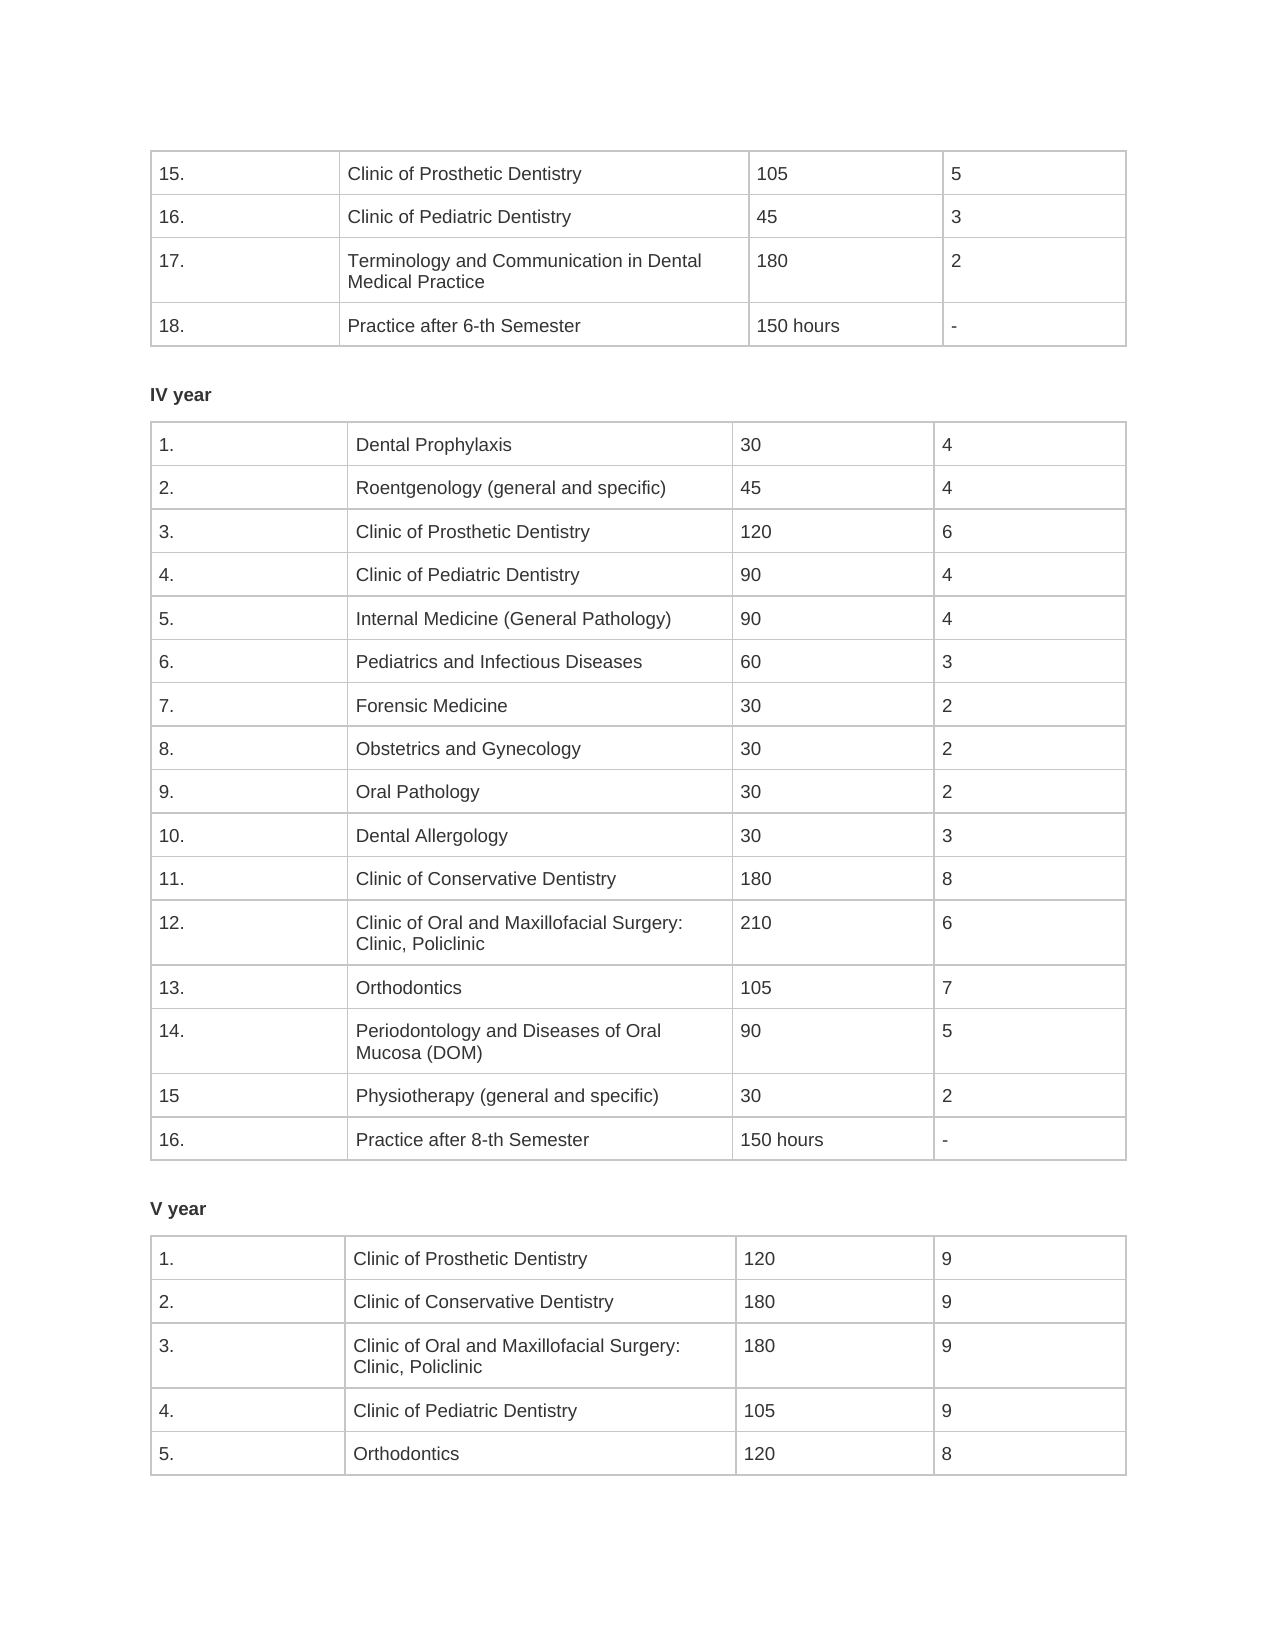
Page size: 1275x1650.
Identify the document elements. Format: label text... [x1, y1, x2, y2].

table_cell 210 [733, 901, 933, 964]
table_cell 17. [152, 238, 339, 302]
table_cell 15 [152, 1074, 347, 1116]
table_cell 180 [737, 1280, 933, 1322]
table_cell Oral Pathology [348, 770, 732, 812]
table_cell 120 [733, 510, 933, 552]
table_cell Clinic of Conservative Dentistry [348, 857, 732, 899]
table_cell 45 [750, 195, 942, 237]
table_cell 2 [944, 238, 1125, 302]
table_cell 6. [152, 640, 347, 682]
table_cell 12. [152, 901, 347, 964]
table_cell 30 [733, 770, 933, 812]
table_cell 9 [935, 1389, 1125, 1431]
text V year [150, 1198, 1125, 1220]
table_cell 105 [733, 966, 933, 1007]
table_cell 180 [737, 1324, 933, 1387]
table_cell Clinic of Prosthetic Dentistry [348, 510, 732, 552]
table_cell 6 [935, 510, 1125, 552]
table_cell 11. [152, 857, 347, 899]
table_cell 10. [152, 814, 347, 856]
table_header 4 [935, 423, 1125, 465]
table_cell 5 [944, 152, 1125, 193]
table_cell 7. [152, 683, 347, 725]
table_cell Clinic of Prosthetic Dentistry [340, 152, 748, 193]
table_header 1. [152, 1237, 344, 1279]
table_cell Forensic Medicine [348, 683, 732, 725]
table_cell 2. [152, 466, 347, 508]
table_cell Clinic of Pediatric Dentistry [348, 553, 732, 595]
table_cell Clinic of Pediatric Dentistry [340, 195, 748, 237]
table_cell 5 [935, 1009, 1125, 1072]
table_cell 6 [935, 901, 1125, 964]
table_cell Periodontology and Diseases of Oral Mucosa (DOM) [348, 1009, 732, 1072]
table_cell 18. [152, 303, 339, 345]
table_cell 4. [152, 1389, 344, 1431]
table_cell 9 [935, 1280, 1125, 1322]
table_header 120 [737, 1237, 933, 1279]
table_cell 2 [935, 727, 1125, 769]
table_cell Orthodontics [348, 966, 732, 1007]
table_cell Obstetrics and Gynecology [348, 727, 732, 769]
table_cell 90 [733, 1009, 933, 1072]
text ІV year [150, 384, 1125, 406]
table_cell 120 [737, 1432, 933, 1474]
table_header 30 [733, 423, 933, 465]
table_cell 16. [152, 1118, 347, 1159]
table_cell 90 [733, 553, 933, 595]
table_cell 16. [152, 195, 339, 237]
table_cell 3. [152, 1324, 344, 1387]
table_cell 4 [935, 553, 1125, 595]
table_cell 180 [750, 238, 942, 302]
table_cell Clinic of Oral and Maxillofacial Surgery: Clinic, Policlinic [348, 901, 732, 964]
table_cell 3 [935, 814, 1125, 856]
table_cell - [944, 303, 1125, 345]
table_cell 45 [733, 466, 933, 508]
table_cell 3. [152, 510, 347, 552]
table_cell 2 [935, 770, 1125, 812]
table_cell 150 hours [733, 1118, 933, 1159]
table_cell 3 [944, 195, 1125, 237]
table_cell 4 [935, 466, 1125, 508]
table_cell Clinic of Pediatric Dentistry [346, 1389, 735, 1431]
table_header 1. [152, 423, 347, 465]
table_cell 30 [733, 727, 933, 769]
table_cell Internal Medicine (General Pathology) [348, 597, 732, 638]
table_cell - [935, 1118, 1125, 1159]
table_cell Terminology and Communication in Dental Medical Practice [340, 238, 748, 302]
table_cell 30 [733, 1074, 933, 1116]
table_cell 180 [733, 857, 933, 899]
table_cell 14. [152, 1009, 347, 1072]
table_cell 13. [152, 966, 347, 1007]
table_cell 8. [152, 727, 347, 769]
table_cell Practice after 8-th Semester [348, 1118, 732, 1159]
table_cell 4 [935, 597, 1125, 638]
table_cell 7 [935, 966, 1125, 1007]
table_cell 2 [935, 1074, 1125, 1116]
table_cell 3 [935, 640, 1125, 682]
table_cell 105 [737, 1389, 933, 1431]
table_cell 150 hours [750, 303, 942, 345]
table_cell Practice after 6-th Semester [340, 303, 748, 345]
table_cell Physiotherapy (general and specific) [348, 1074, 732, 1116]
table_cell Orthodontics [346, 1432, 735, 1474]
table_header Dental Prophylaxis [348, 423, 732, 465]
table_cell Pediatrics and Infectious Diseases [348, 640, 732, 682]
table_cell 2. [152, 1280, 344, 1322]
table_header 9 [935, 1237, 1125, 1279]
table_cell 2 [935, 683, 1125, 725]
table_cell 60 [733, 640, 933, 682]
table_cell Roentgenology (general and specific) [348, 466, 732, 508]
table_cell Clinic of Conservative Dentistry [346, 1280, 735, 1322]
table_cell Dental Allergology [348, 814, 732, 856]
table_cell 15. [152, 152, 339, 193]
table_cell 5. [152, 597, 347, 638]
table_cell 5. [152, 1432, 344, 1474]
table_cell 8 [935, 1432, 1125, 1474]
table_cell 105 [750, 152, 942, 193]
table_cell Clinic of Oral and Maxillofacial Surgery: Clinic, Policlinic [346, 1324, 735, 1387]
table_cell 90 [733, 597, 933, 638]
table_cell 30 [733, 683, 933, 725]
table_cell 9 [935, 1324, 1125, 1387]
table_header Clinic of Prosthetic Dentistry [346, 1237, 735, 1279]
table_cell 8 [935, 857, 1125, 899]
table_cell 30 [733, 814, 933, 856]
table_cell 9. [152, 770, 347, 812]
table_cell 4. [152, 553, 347, 595]
